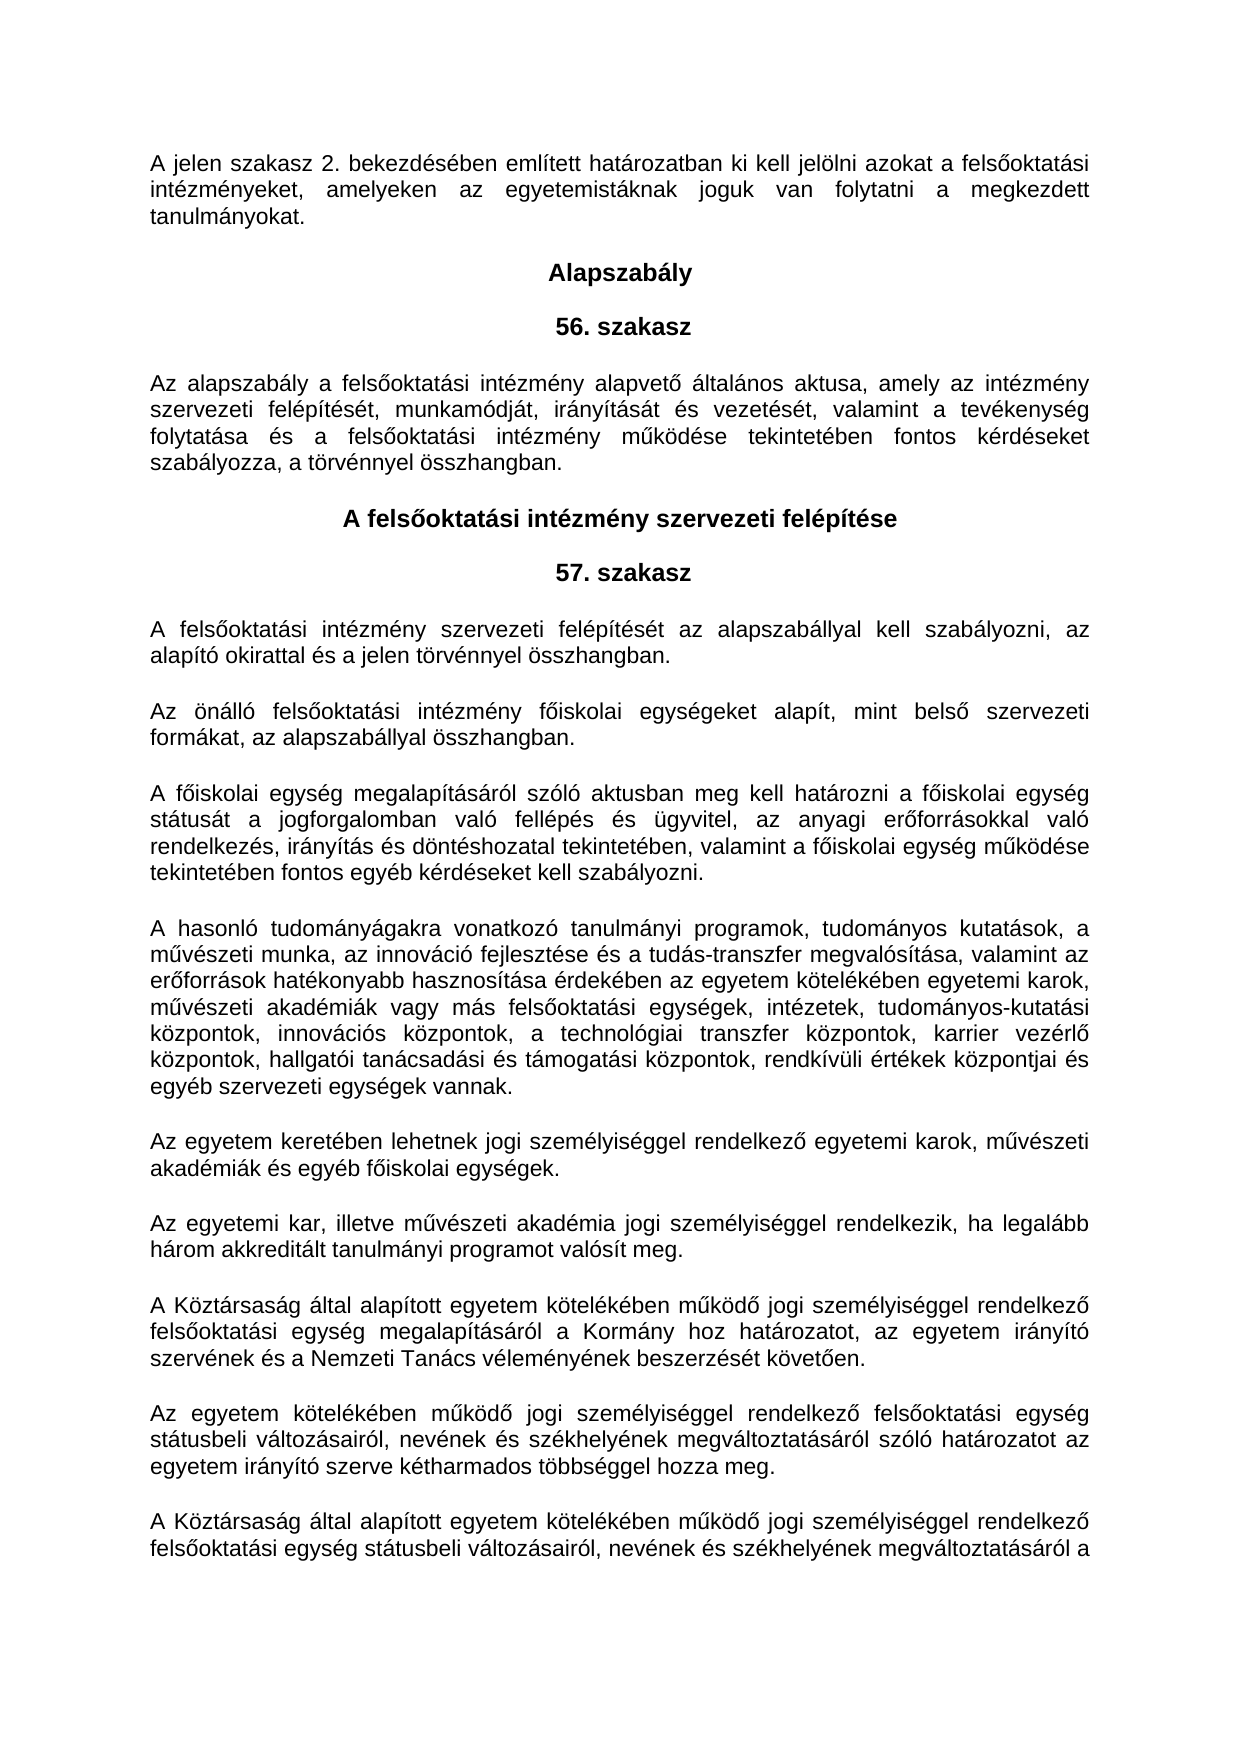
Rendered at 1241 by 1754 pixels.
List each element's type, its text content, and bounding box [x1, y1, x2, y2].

text 56. szakasz [150, 312, 1090, 341]
text Az egyetem keretében lehetnek jogi személyiséggel rendelkező egyetemi karok, művészeti akadémiák és egyéb főiskolai egységek. [150, 1128, 1090, 1181]
text A felsőoktatási intézmény szervezeti felépítése [150, 504, 1090, 533]
text Az önálló felsőoktatási intézmény főiskolai egységeket alapít, mint belső szervezeti formákat, az alapszabállyal összhangban. [150, 698, 1090, 751]
text Az egyetemi kar, illetve művészeti akadémia jogi személyiséggel rendelkezik, ha legalább három akkreditált tanulmányi programot valósít meg. [150, 1210, 1090, 1263]
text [150, 1508, 1090, 1561]
text Alapszabály [150, 258, 1090, 287]
text Az egyetem kötelékében működő jogi személyiséggel rendelkező felsőoktatási egység státusbeli változásairól, nevének és székhelyének megváltoztatásáról szóló határozatot az egyetem irányító szerve kétharmados többséggel hozza meg. [150, 1400, 1090, 1479]
text A főiskolai egység megalapításáról szóló aktusban meg kell határozni a főiskolai egység státusát a jogforgalomban való fellépés és ügyvitel, az anyagi erőforrásokkal való rendelkezés, irányítás és döntéshozatal tekintetében, valamint a főiskolai egység működése tekintetében fontos egyéb kérdéseket kell szabályozni. [150, 780, 1090, 885]
text A hasonló tudományágakra vonatkozó tanulmányi programok, tudományos kutatások, a művészeti munka, az innováció fejlesztése és a tudás-transzfer megvalósítása, valamint az erőforrások hatékonyabb hasznosítása érdekében az egyetem kötelékében egyetemi karok, művészeti akadémiák vagy más felsőoktatási egységek, intézetek, tudományos-kutatási központok, innovációs központok, a technológiai transzfer központok, karrier vezérlő központok, hallgatói tanácsadási és támogatási központok, rendkívüli értékek központjai és egyéb szervezeti egységek vannak. [150, 914, 1090, 1099]
text 57. szakasz [150, 558, 1090, 587]
text A felsőoktatási intézmény szervezeti felépítését az alapszabállyal kell szabályozni, az alapító okirattal és a jelen törvénnyel összhangban. [150, 616, 1090, 669]
text A Köztársaság által alapított egyetem kötelékében működő jogi személyiséggel rendelkező felsőoktatási egység megalapításáról a Kormány hoz határozatot, az egyetem irányító szervének és a Nemzeti Tanács véleményének beszerzését követően. [150, 1292, 1090, 1371]
text Az alapszabály a felsőoktatási intézmény alapvető általános aktusa, amely az intézmény szervezeti felépítését, munkamódját, irányítását és vezetését, valamint a tevékenység folytatása és a felsőoktatási intézmény működése tekintetében fontos kérdéseket szabályozza, a törvénnyel összhangban. [150, 370, 1090, 475]
text A jelen szakasz 2. bekezdésében említett határozatban ki kell jelölni azokat a felsőoktatási intézményeket, amelyeken az egyetemistáknak joguk van folytatni a megkezdett tanulmányokat. [150, 150, 1090, 229]
